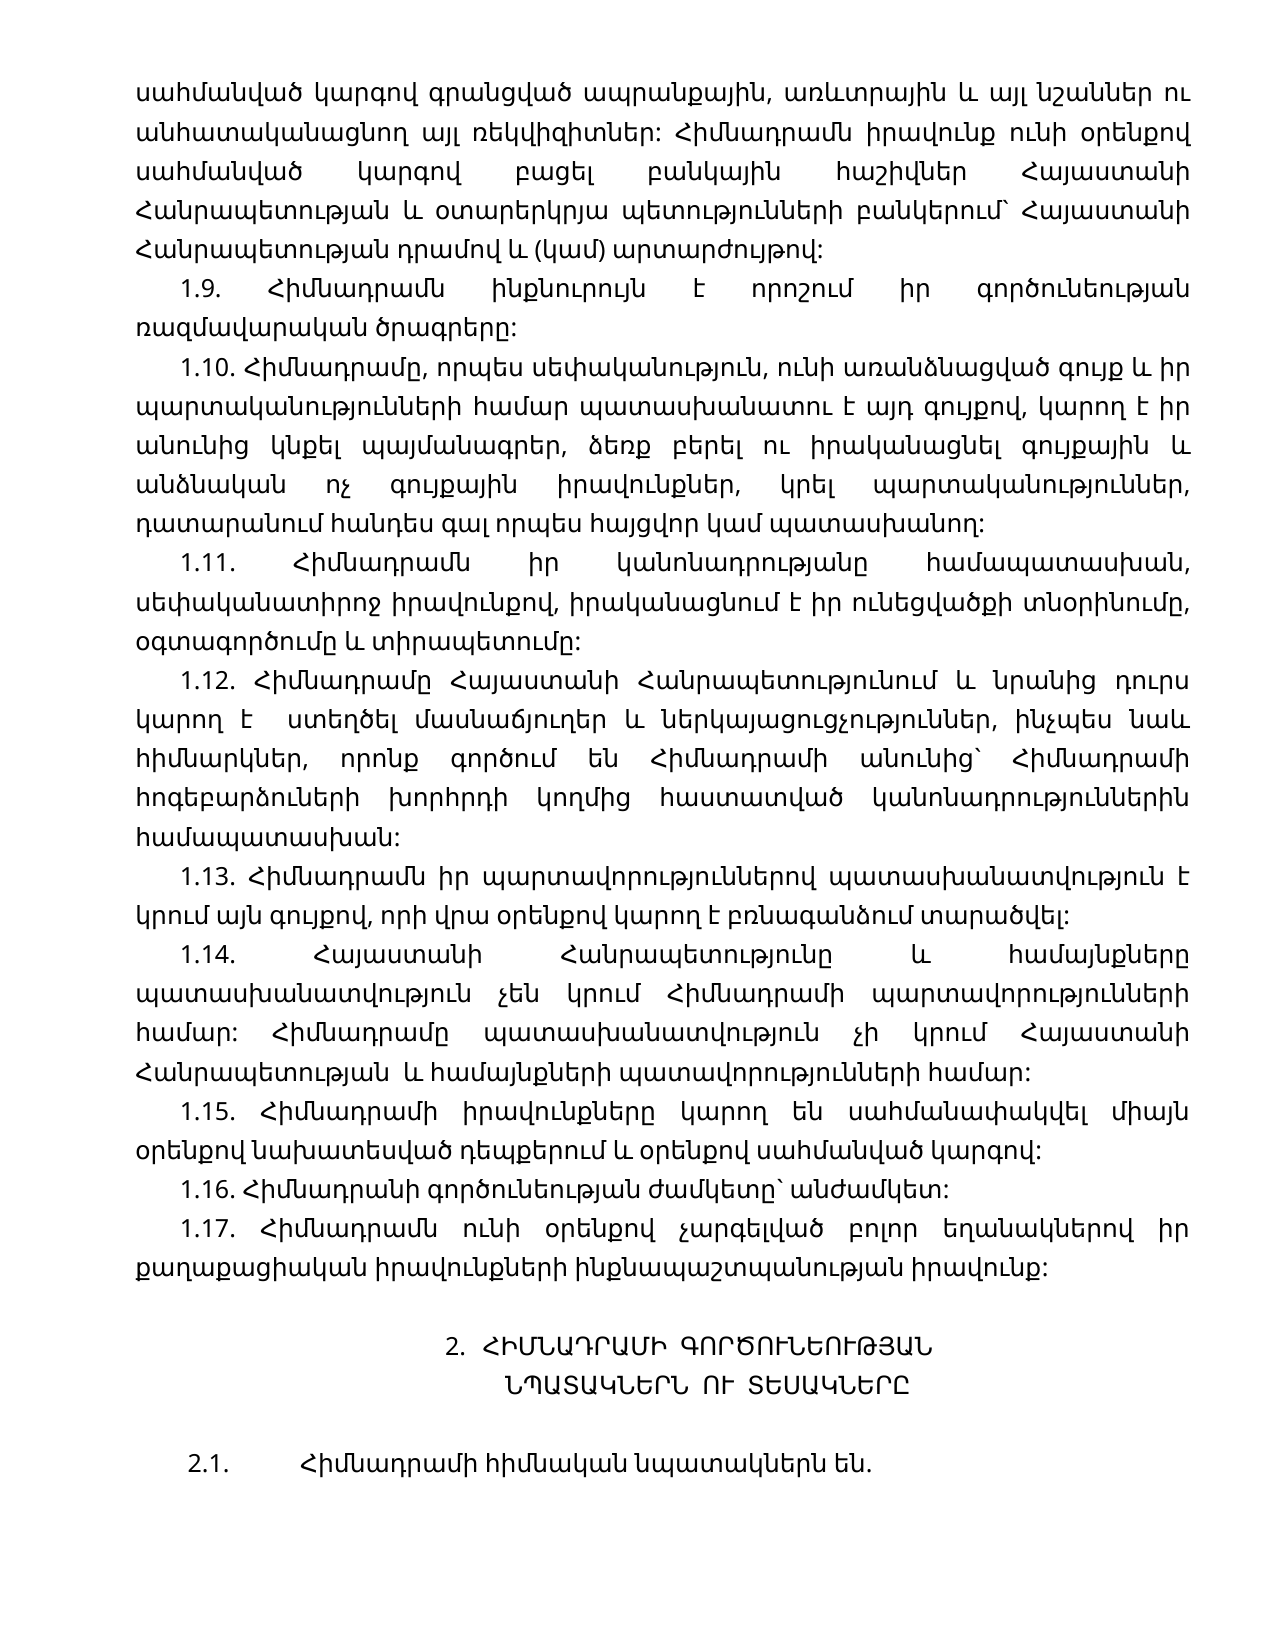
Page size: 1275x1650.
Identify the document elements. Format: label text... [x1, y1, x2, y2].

list 1.12. Հիմնադրամը Հայաստանի Հանրապետությունում և նրանից դուրս կարող է ստեղծել մասնաճյուղեր և ներկայացուցչություններ, ինչպես նաև հիմնարկներ, որոնք գործում են Հիմնադրամի անունից` Հիմնադրամի հոգեբարձուների խորհրդի կողմից հաստատված կանոնադրություններին համապատասխան: [135, 662, 1191, 853]
list ՆՊԱՏԱԿՆԵՐՆ ՈՒ ՏԵՍԱԿՆԵՐԸ [225, 1367, 1191, 1402]
list 1.11. Հիմնադրամն իր կանոնադրությանը համապատասխան, սեփականատիրոջ իրավունքով, իրականացնում է իր ունեցվածքի տնօրինումը, օգտագործումը և տիրապետումը: [135, 545, 1191, 657]
list 1.15. Հիմնադրամի իրավունքները կարող են սահմանափակվել միայն օրենքով նախատեսված դեպքերում և օրենքով սահմանված կարգով: [135, 1093, 1191, 1167]
list 1.10. Հիմնադրամը, որպես սեփականություն, ունի առանձնացված գույք և իր պարտականությունների համար պատասխանատու է այդ գույքով, կարող է իր անունից կնքել պայմանագրեր, ձեռք բերել ու իրականացնել գույքային և անձնական ոչ գույքային իրավունքներ, կրել պարտականություններ, դատարանում հանդես գալ որպես հայցվոր կամ պատասխանող: [135, 349, 1191, 540]
list 1.14. Հայաստանի Հանրապետությունը և համայնքները պատասխանատվություն չեն կրում Հիմնադրամի պարտավորությունների համար: Հիմնադրամը պատասխանատվություն չի կրում Հայաստանի Հանրապետության և համայնքների պատավորությունների համար: [135, 937, 1191, 1088]
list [45, 75, 1191, 266]
list 1.13. Հիմնադրամն իր պարտավորություններով պատասխանատվություն է կրում այն գույքով, որի վրա օրենքով կարող է բռնագանձում տարածվել: [135, 858, 1191, 932]
list Հիմնադրամի հիմնական նպատակներն են. [187, 1446, 1191, 1480]
list ՀԻՄՆԱԴՐԱՄԻ ԳՈՐԾՈՒՆԵՈՒԹՅԱՆ [187, 1328, 1191, 1362]
list 1.17. Հիմնադրամն ունի օրենքով չարգելված բոլոր եղանակներով իր քաղաքացիական իրավունքների ինքնապաշտպանության իրավունք: [135, 1211, 1191, 1284]
list 1.9. Հիմնադրամն ինքնուրույն է որոշում իր գործունեության ռազմավարական ծրագրերը: [135, 271, 1191, 344]
list 1.16. Հիմնադրանի գործունեության ժամկետը` անժամկետ: [135, 1172, 1191, 1206]
